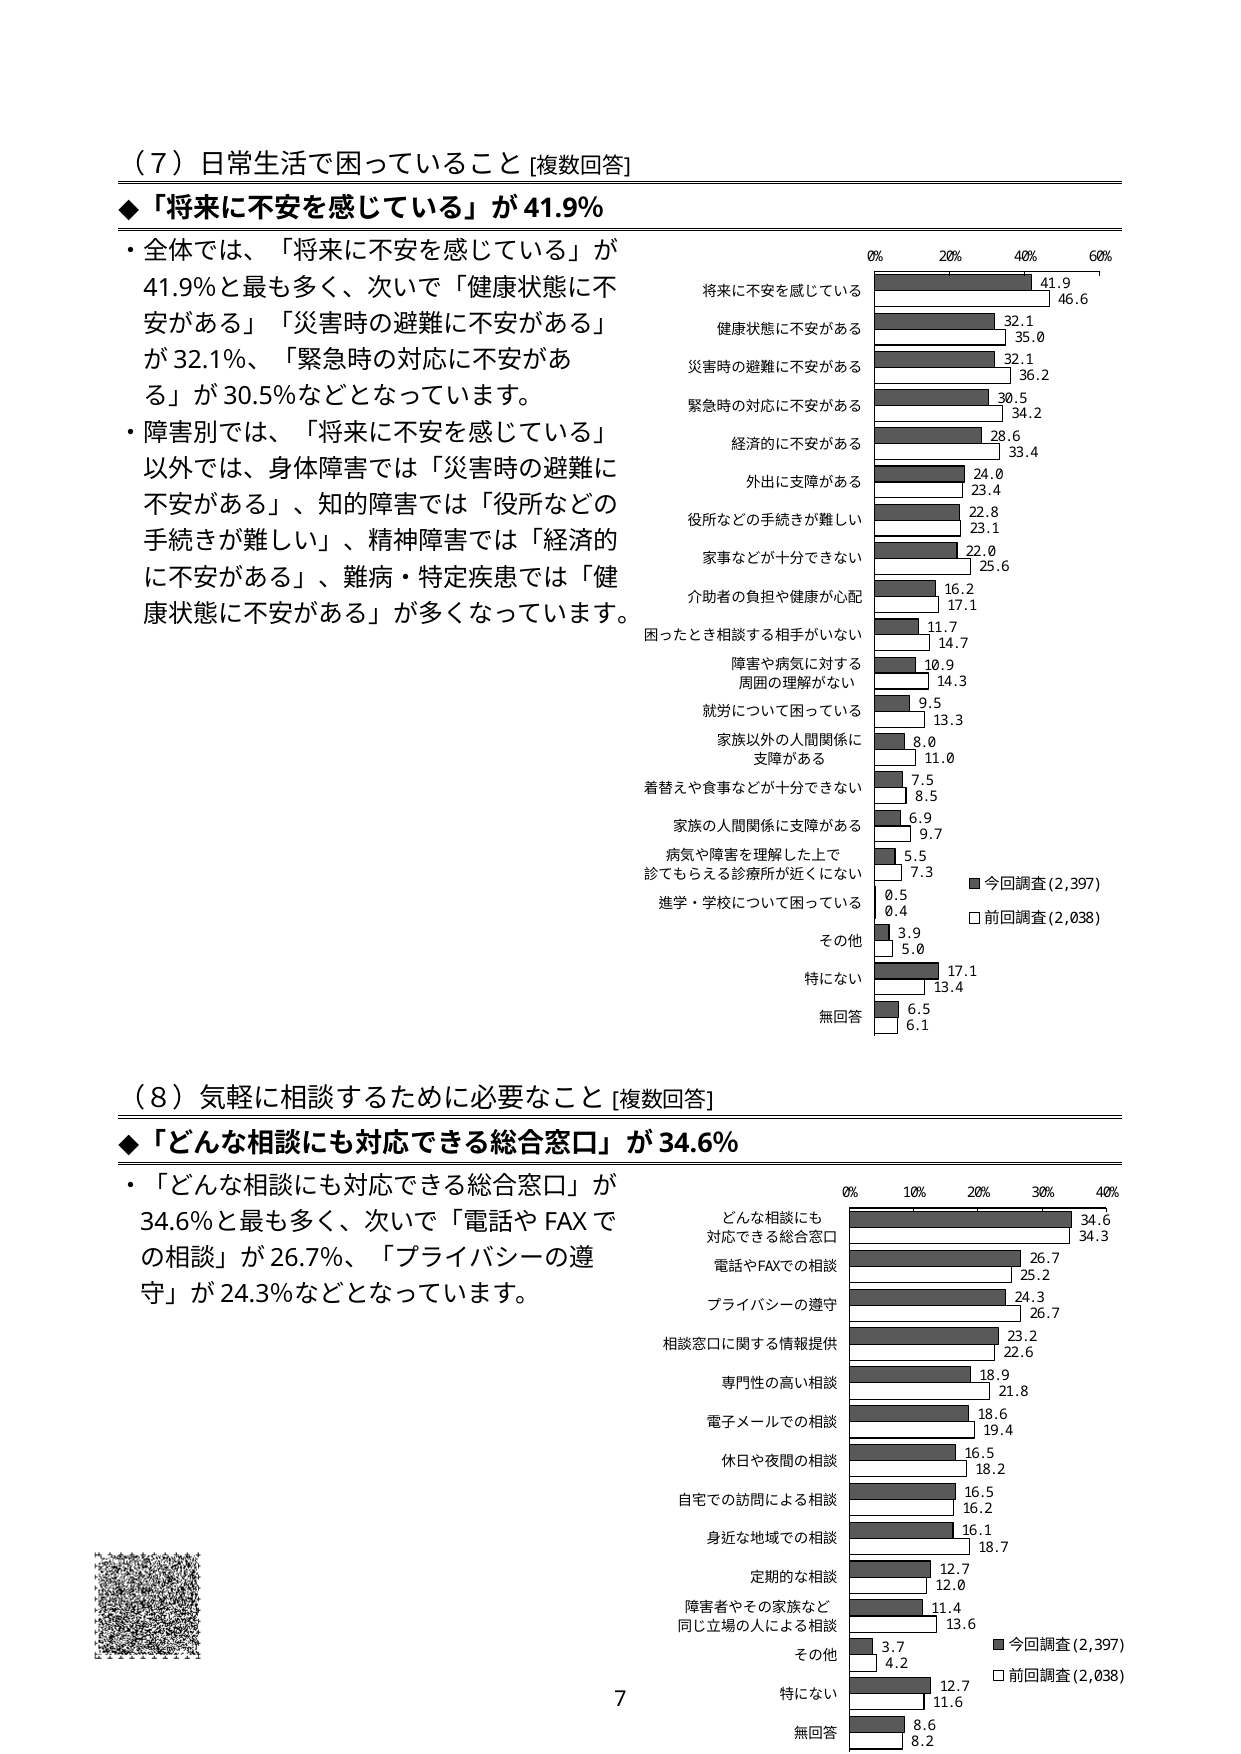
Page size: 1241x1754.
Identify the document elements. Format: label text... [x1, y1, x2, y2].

picture [94, 1552, 201, 1659]
text ・「どんな相談にも対応できる総合窓口」が34.6％と最も多く、次いで「電話やFAXでの相談」が26.7％、「プライバシーの遵守」が24.3％などとなっています。 [118, 1165, 619, 1310]
text ・障害別では、「将来に不安を感じている」以外では、身体障害では「災害時の避難に不安がある」、知的障害では「役所などの手続きが難しい」、精神障害では「経済的に不安がある」、難病・特定疾患では「健康状態に不安がある」が多くなっています。 [118, 412, 619, 629]
text （８）気軽に相談するために必要なこと [複数回答] [118, 1076, 1122, 1115]
title ◆「将来に不安を感じている」が41.9％ [118, 184, 1122, 228]
title ◆「どんな相談にも対応できる総合窓口」が34.6％ [118, 1119, 1122, 1162]
text （７）日常生活で困っていること [複数回答] [118, 142, 1122, 181]
text ・全体では、「将来に不安を感じている」が41.9％と最も多く、次いで「健康状態に不安がある」「災害時の避難に不安がある」が32.1％、「緊急時の対応に不安がある」が30.5％などとなっています。 [118, 231, 619, 412]
